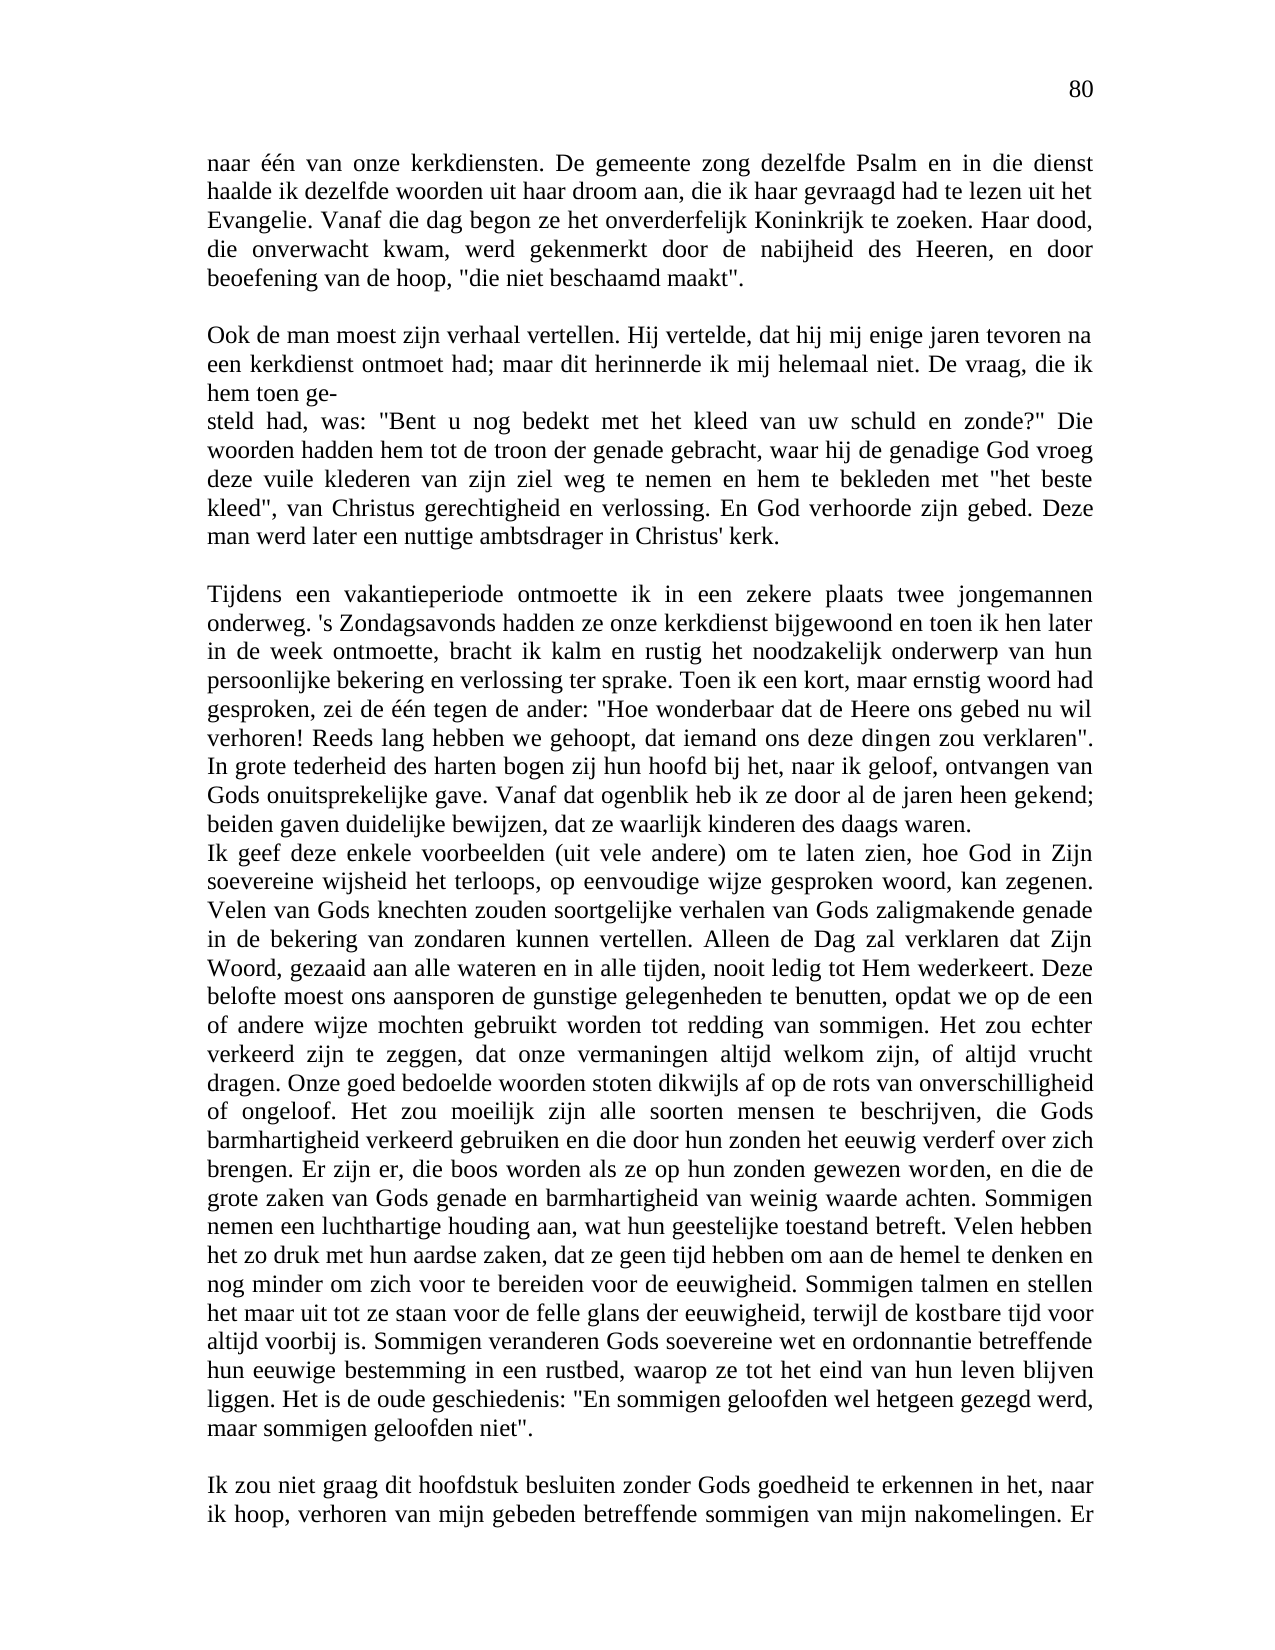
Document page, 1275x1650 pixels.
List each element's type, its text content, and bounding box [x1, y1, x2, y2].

text Ik geef deze enkele voorbeelden (uit vele andere) om te laten zien, hoe God in Zijn soevereine wijsheid het terloops, op eenvoudige wijze gesproken woord, kan zegenen. Velen van Gods knechten zouden soortgelijke verhalen van Gods zaligmakende genade in de bekering van zondaren kunnen vertellen. Alleen de Dag zal verklaren dat Zijn Woord, gezaaid aan alle wateren en in alle tijden, nooit ledig tot Hem wederkeert. Deze belofte moest ons aansporen de gunstige gelegenheden te benutten, opdat we op de een of andere wijze mochten gebruikt worden tot redding van sommigen. Het zou echter verkeerd zijn te zeggen, dat onze vermaningen altijd welkom zijn, of altijd vrucht dragen. Onze goed bedoelde woorden stoten dikwijls af op de rots van onverschilligheid of ongeloof. Het zou moeilijk zijn alle soorten mensen te beschrijven, die Gods barmhartigheid verkeerd gebruiken en die door hun zonden het eeuwig verderf over zich brengen. Er zijn er, die boos worden als ze op hun zonden gewezen worden, en die de grote zaken van Gods genade en barmhartigheid van weinig waarde achten. Sommigen nemen een luchthartige houding aan, wat hun geestelijke toestand betreft. Velen hebben het zo druk met hun aardse zaken, dat ze geen tijd hebben om aan de hemel te denken en nog minder om zich voor te bereiden voor de eeuwigheid. Sommigen talmen en stellen het maar uit tot ze staan voor de felle glans der eeuwigheid, terwijl de kostbare tijd voor altijd voorbij is. Sommigen veranderen Gods soevereine wet en ordonnantie betreffende hun eeuwige bestemming in een rustbed, waarop ze tot het eind van hun leven blijven liggen. Het is de oude geschiedenis: "En sommigen geloofden wel hetgeen gezegd werd, maar sommigen geloofden niet". [207, 838, 1094, 1441]
text steld had, was: "Bent u nog bedekt met het kleed van uw schuld en zonde?" Die woorden hadden hem tot de troon der genade gebracht, waar hij de genadige God vroeg deze vuile klederen van zijn ziel weg te nemen en hem te bekleden met "het beste kleed", van Christus gerechtigheid en verlossing. En God verhoorde zijn gebed. Deze man werd later een nuttige ambtsdrager in Christus' kerk. [207, 406, 1094, 550]
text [207, 148, 1094, 291]
text Tijdens een vakantieperiode ontmoette ik in een zekere plaats twee jongemannen onderweg. 's Zondagsavonds hadden ze onze kerkdienst bijgewoond en toen ik hen later in de week ontmoette, bracht ik kalm en rustig het noodzakelijk onderwerp van hun persoonlijke bekering en verlossing ter sprake. Toen ik een kort, maar ernstig woord had gesproken, zei de één tegen de ander: "Hoe wonderbaar dat de Heere ons gebed nu wil verhoren! Reeds lang hebben we gehoopt, dat iemand ons deze dingen zou verklaren". In grote tederheid des harten bogen zij hun hoofd bij het, naar ik geloof, ontvangen van Gods onuitsprekelijke gave. Vanaf dat ogenblik heb ik ze door al de jaren heen gekend; beiden gaven duidelijke bewijzen, dat ze waarlijk kinderen des daags waren. [207, 579, 1094, 838]
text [207, 1470, 1094, 1528]
text Ook de man moest zijn verhaal vertellen. Hij vertelde, dat hij mij enige jaren tevoren na een kerkdienst ontmoet had; maar dit herinnerde ik mij helemaal niet. De vraag, die ik hem toen ge- [207, 320, 1094, 406]
